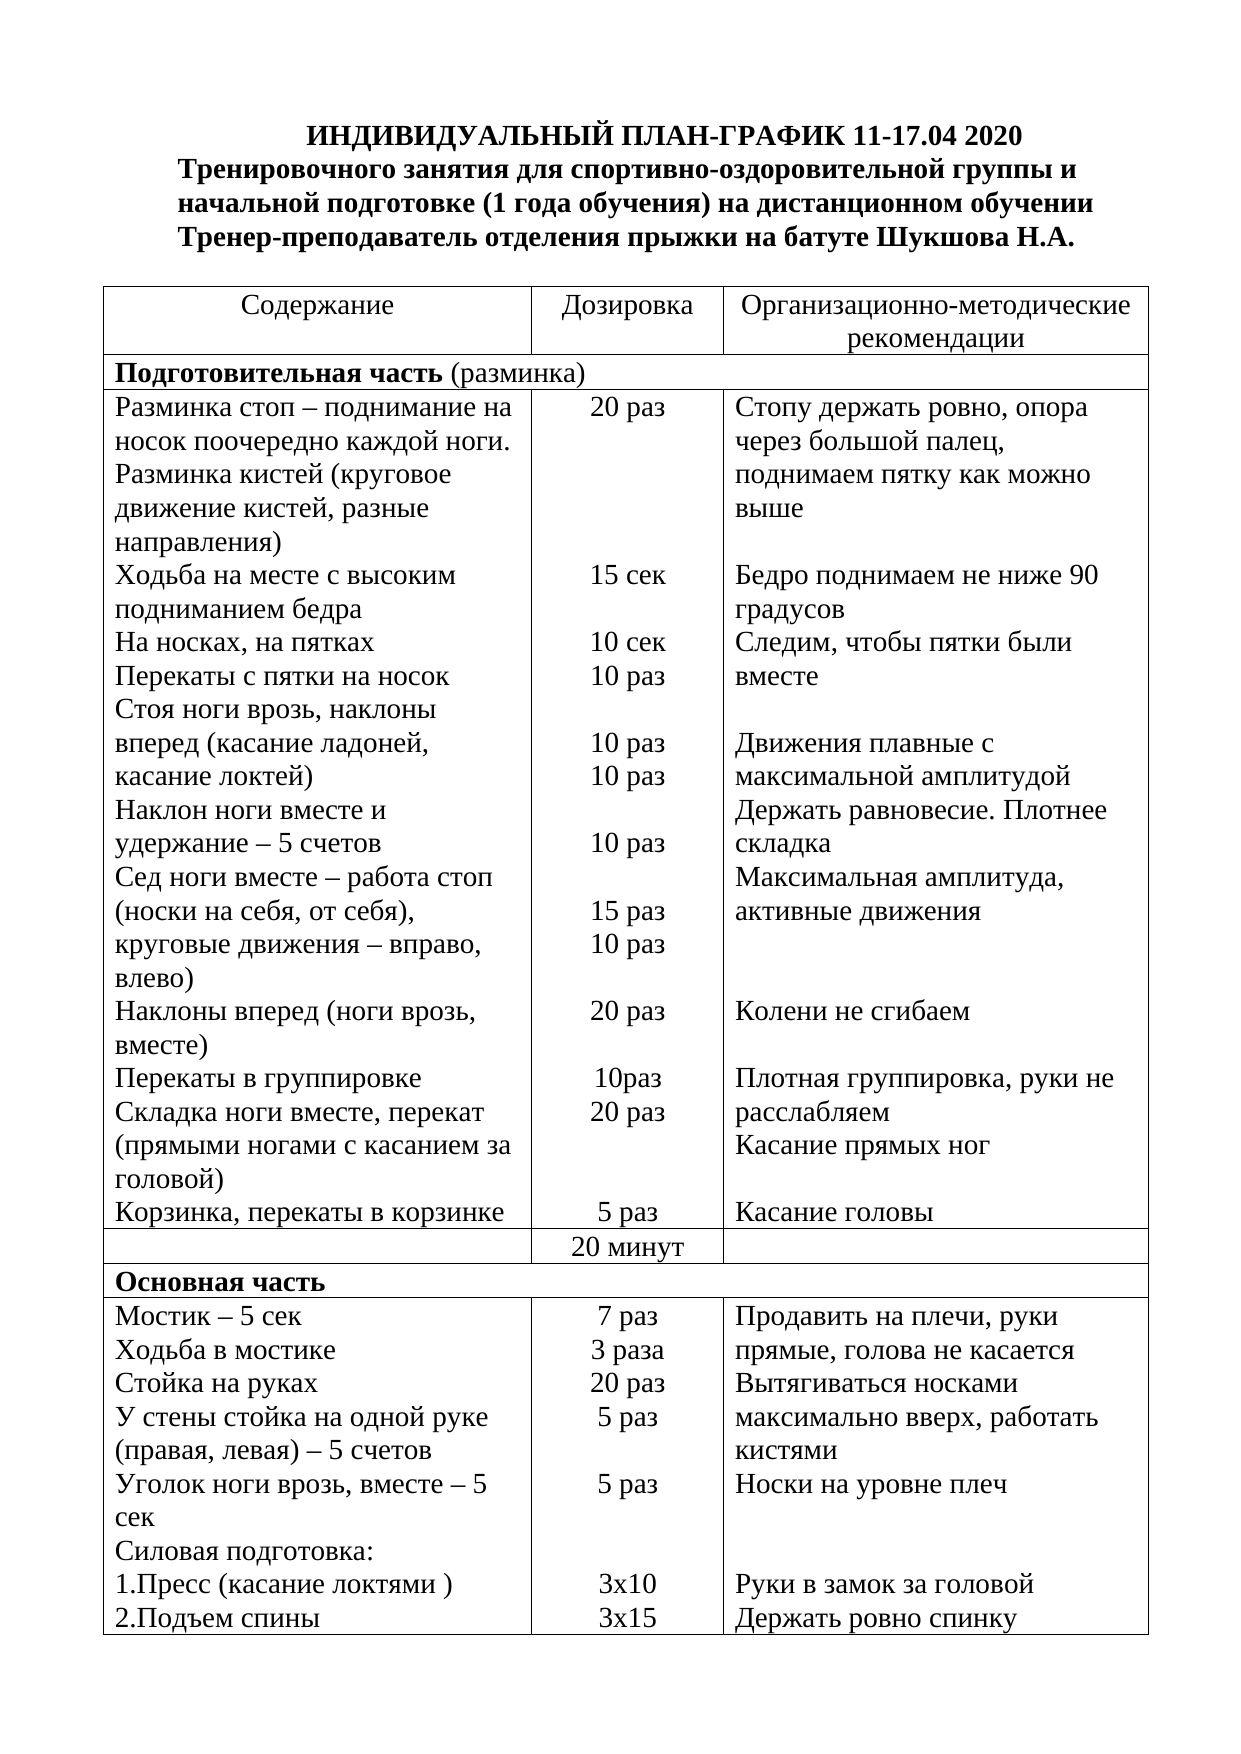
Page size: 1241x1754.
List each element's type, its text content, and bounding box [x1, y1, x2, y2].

table_cell [724, 1229, 1148, 1263]
table_cell 20 минут [532, 1229, 723, 1263]
table_header Дозировка [532, 287, 723, 354]
table_cell Разминка стоп – поднимание на носок поочередно каждой ноги. Разминка кистей (круговое движение кистей, разные направления) Ходьба на месте с высоким подниманием бедра На носках, на пятках Перекаты с пятки на носок Стоя ноги врозь, наклоны вперед (касание ладоней, касание локтей) Наклон ноги вместе и удержание – 5 счетов Сед ноги вместе – работа стоп (носки на себя, от себя), круговые движения – вправо, влево) Наклоны вперед (ноги врозь, вместе) Перекаты в группировке Складка ноги вместе, перекат (прямыми ногами с касанием за головой) Корзинка, перекаты в корзинке [104, 390, 531, 1228]
text Тренер-преподаватель отделения прыжки на батуте Шукшова Н.А. [177, 219, 1152, 252]
table_header Организационно-методические рекомендации [724, 287, 1148, 354]
table_cell Основная часть [104, 1264, 1148, 1297]
text Тренировочного занятия для спортивно-оздоровительной группы и начальной подготовке (1 года обучения) на дистанционном обучении [177, 152, 1152, 219]
table_cell Стопу держать ровно, опора через большой палец, поднимаем пятку как можно выше Бедро поднимаем не ниже 90 градусов Следим, чтобы пятки были вместе Движения плавные с максимальной амплитудой Держать равновесие. Плотнее складка Максимальная амплитуда, активные движения Колени не сгибаем Плотная группировка, руки не расслабляем Касание прямых ног Касание головы [724, 390, 1148, 1228]
table_cell [104, 1229, 531, 1263]
table_cell Подготовительная часть (разминка) [104, 355, 1148, 388]
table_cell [532, 1298, 723, 1634]
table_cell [724, 1298, 1148, 1634]
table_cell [104, 1298, 531, 1634]
table_cell 20 раз 15 сек 10 сек 10 раз 10 раз 10 раз 10 раз 15 раз 10 раз 20 раз 10раз 20 раз 5 раз [532, 390, 723, 1228]
text ИНДИВИДУАЛЬНЫЙ ПЛАН-ГРАФИК 11-17.04 2020 [177, 118, 1152, 152]
table_header Содержание [104, 287, 531, 354]
